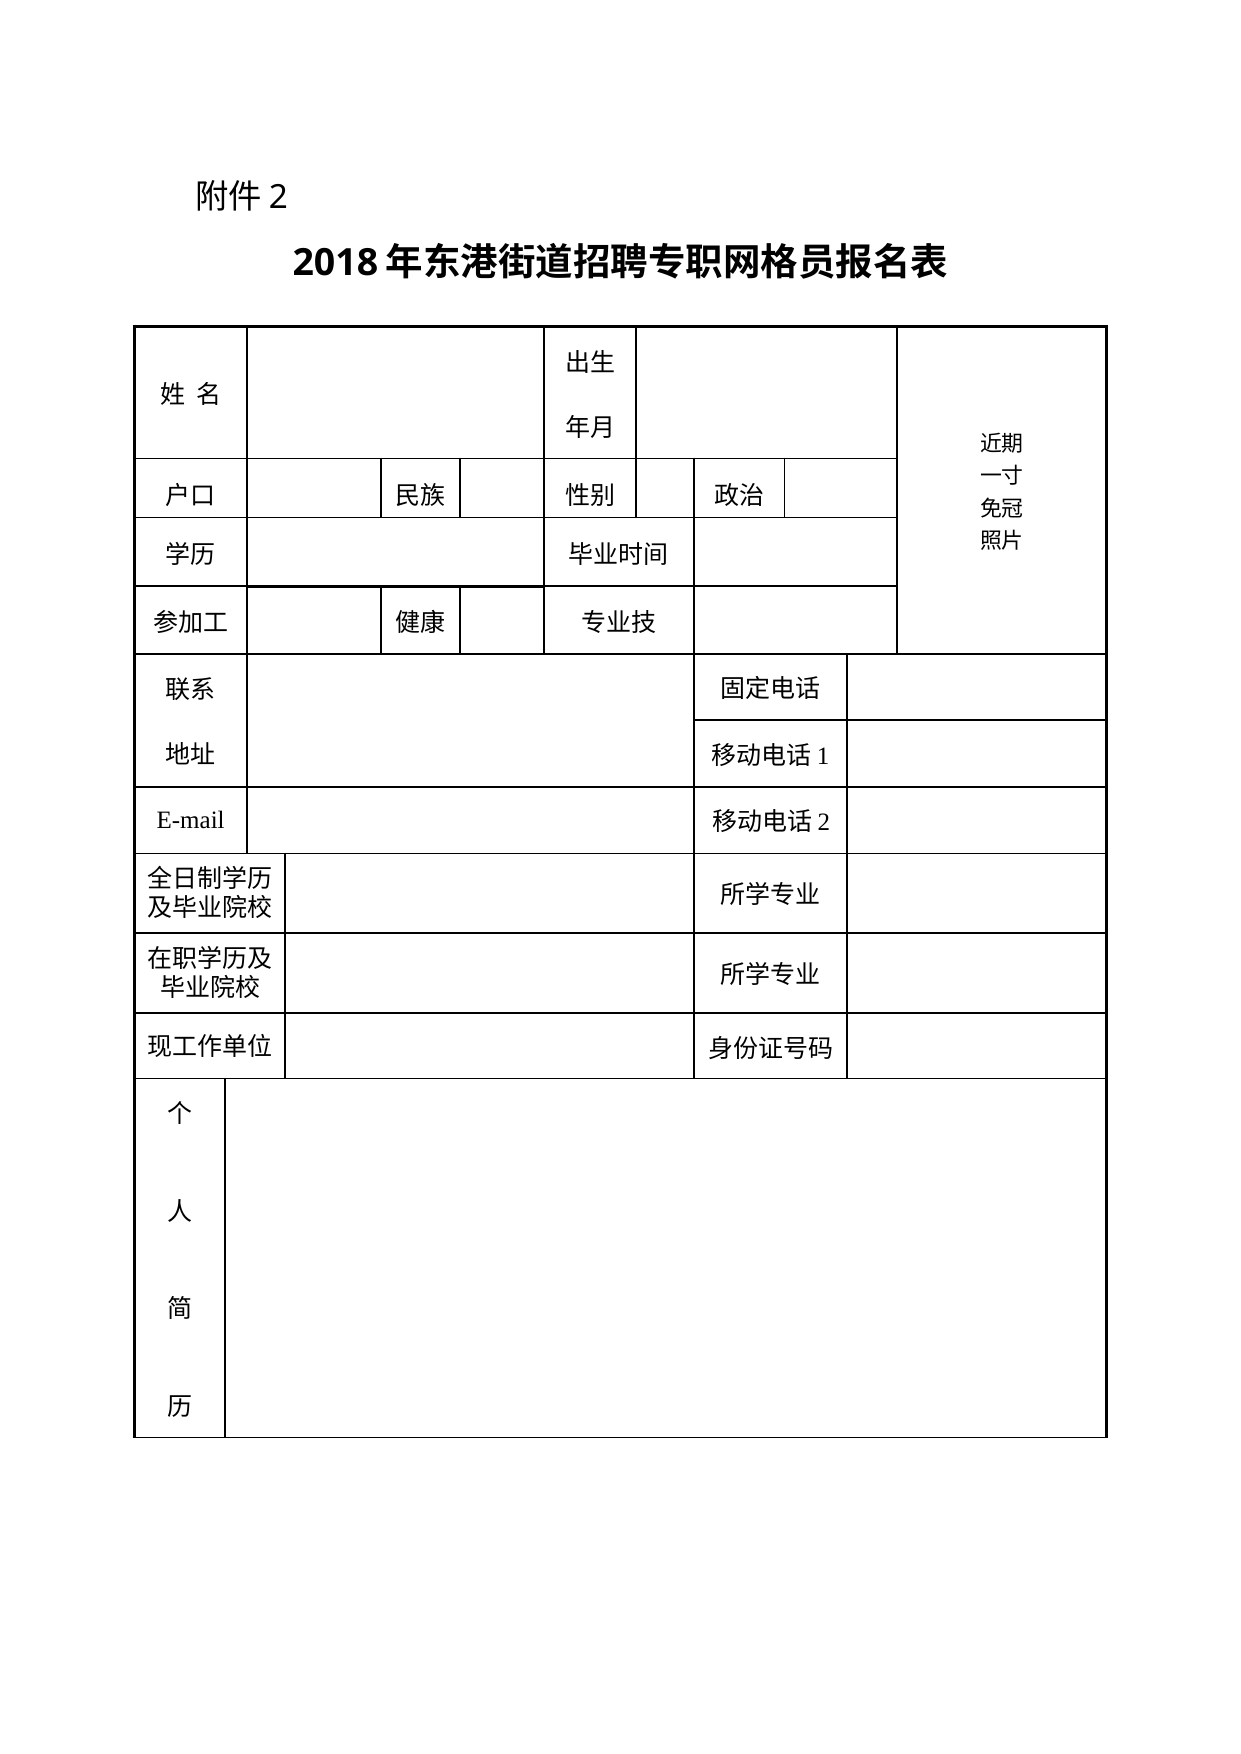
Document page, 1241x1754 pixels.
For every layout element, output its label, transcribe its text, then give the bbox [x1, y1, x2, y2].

table_cell [248, 518, 543, 585]
table_cell [848, 655, 1105, 719]
table_cell 毕业时间 [545, 518, 693, 585]
table_cell [286, 1014, 693, 1078]
table_cell 固定电话 [695, 655, 846, 719]
table_cell [248, 588, 380, 653]
table_cell [248, 655, 693, 786]
table_header 近期 一寸 免冠 照片 [898, 328, 1105, 653]
table_cell 身份证号码 [695, 1014, 846, 1078]
table_cell [226, 1079, 1105, 1437]
table_cell 专业技 术资格 [545, 587, 693, 653]
text 2018年东港街道招聘专职网格员报名表 [187, 227, 1053, 292]
table_cell 性别 [545, 459, 635, 517]
table_cell 健康状况 [382, 588, 459, 653]
table_cell 移动电话2 [695, 788, 846, 852]
table_cell [848, 721, 1105, 786]
table_cell 户口 所在地 [136, 459, 246, 517]
table_cell [461, 588, 543, 653]
table_header 出生 年月 [545, 328, 635, 458]
table_header [637, 328, 896, 458]
table_cell [248, 459, 380, 517]
table_cell 联系 地址 [136, 655, 246, 786]
table_cell [848, 788, 1105, 852]
table_cell [848, 934, 1105, 1012]
table_cell [286, 854, 693, 932]
table_cell [637, 459, 693, 517]
table_cell 现工作单位 [136, 1014, 284, 1078]
table_header 姓 名 [136, 328, 246, 458]
table_cell [695, 518, 896, 585]
table_cell 所学专业 [695, 934, 846, 1012]
table_cell [248, 788, 693, 852]
table_cell [848, 1014, 1105, 1078]
table_cell [695, 587, 896, 653]
table_cell 民族 [382, 459, 459, 517]
table_cell [848, 854, 1105, 932]
table_cell [286, 934, 693, 1012]
table_cell 学历 [136, 518, 246, 585]
table_header [248, 328, 543, 458]
table_cell 全日制学历及毕业院校 [136, 854, 284, 932]
table_cell 在职学历及毕业院校 [136, 934, 284, 1012]
table_cell 参加工作时间 [136, 587, 246, 653]
table_cell 所学专业 [695, 854, 846, 932]
table_cell [461, 459, 543, 517]
table_cell 移动电话1 [695, 721, 846, 786]
table_cell 政治 面貌 [695, 459, 784, 517]
text 附件2 [195, 162, 1053, 227]
table_cell 个 人 简 历 [136, 1079, 224, 1437]
table_cell E-mail [136, 788, 246, 852]
table_cell [785, 459, 896, 517]
